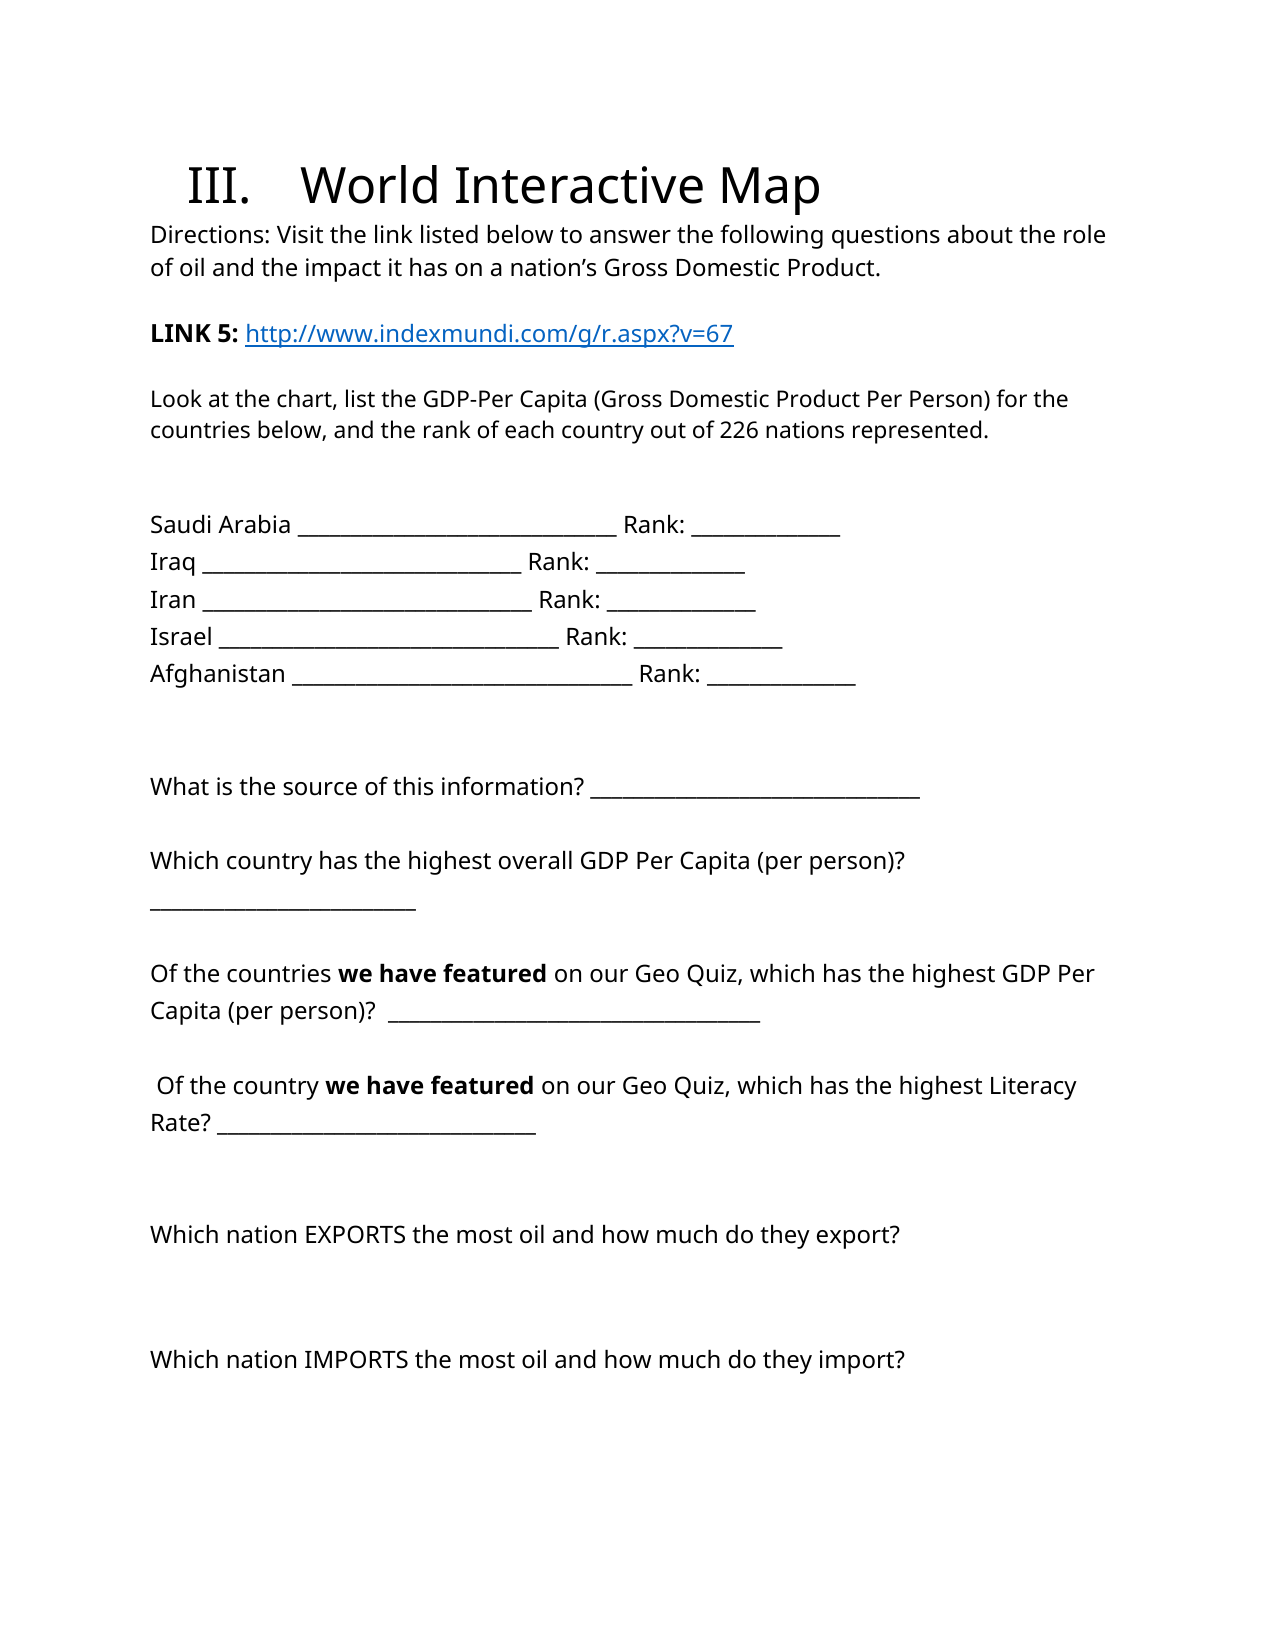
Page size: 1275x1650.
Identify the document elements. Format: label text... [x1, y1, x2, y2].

text Saudi Arabia ______________________________ Rank: ______________ [150, 508, 1125, 540]
text What is the source of this information? _______________________________ [150, 769, 1125, 802]
text Israel ________________________________ Rank: ______________ [150, 620, 1125, 652]
text Of the country we have featured on our Geo Quiz, which has the highest Literacy Rate? ______________________________ [150, 1068, 1125, 1138]
text Which nation IMPORTS the most oil and how much do they import? [150, 1343, 1125, 1376]
text Iraq ______________________________ Rank: ______________ [150, 545, 1125, 578]
text Look at the chart, list the GDP-Per Capita (Gross Domestic Product Per Person) for the countries below, and the rank of each country out of 226 nations represented. [150, 383, 1125, 445]
text Iran _______________________________ Rank: ______________ [150, 582, 1125, 615]
text Which country has the highest overall GDP Per Capita (per person)? _________________________ [150, 844, 1125, 914]
text Which nation EXPORTS the most oil and how much do they export? [150, 1218, 1125, 1251]
text LINK 5: http://www.indexmundi.com/g/r.aspx?v=67 [150, 316, 1125, 350]
text Afghanistan ________________________________ Rank: ______________ [150, 657, 1125, 690]
text Directions: Visit the link listed below to answer the following questions about the role of oil and the impact it has on a nation’s Gross Domestic Product. [150, 218, 1125, 283]
list World Interactive Map [187, 150, 1125, 218]
text Of the countries we have featured on our Geo Quiz, which has the highest GDP Per Capita (per person)? ___________________________________ [150, 956, 1125, 1026]
